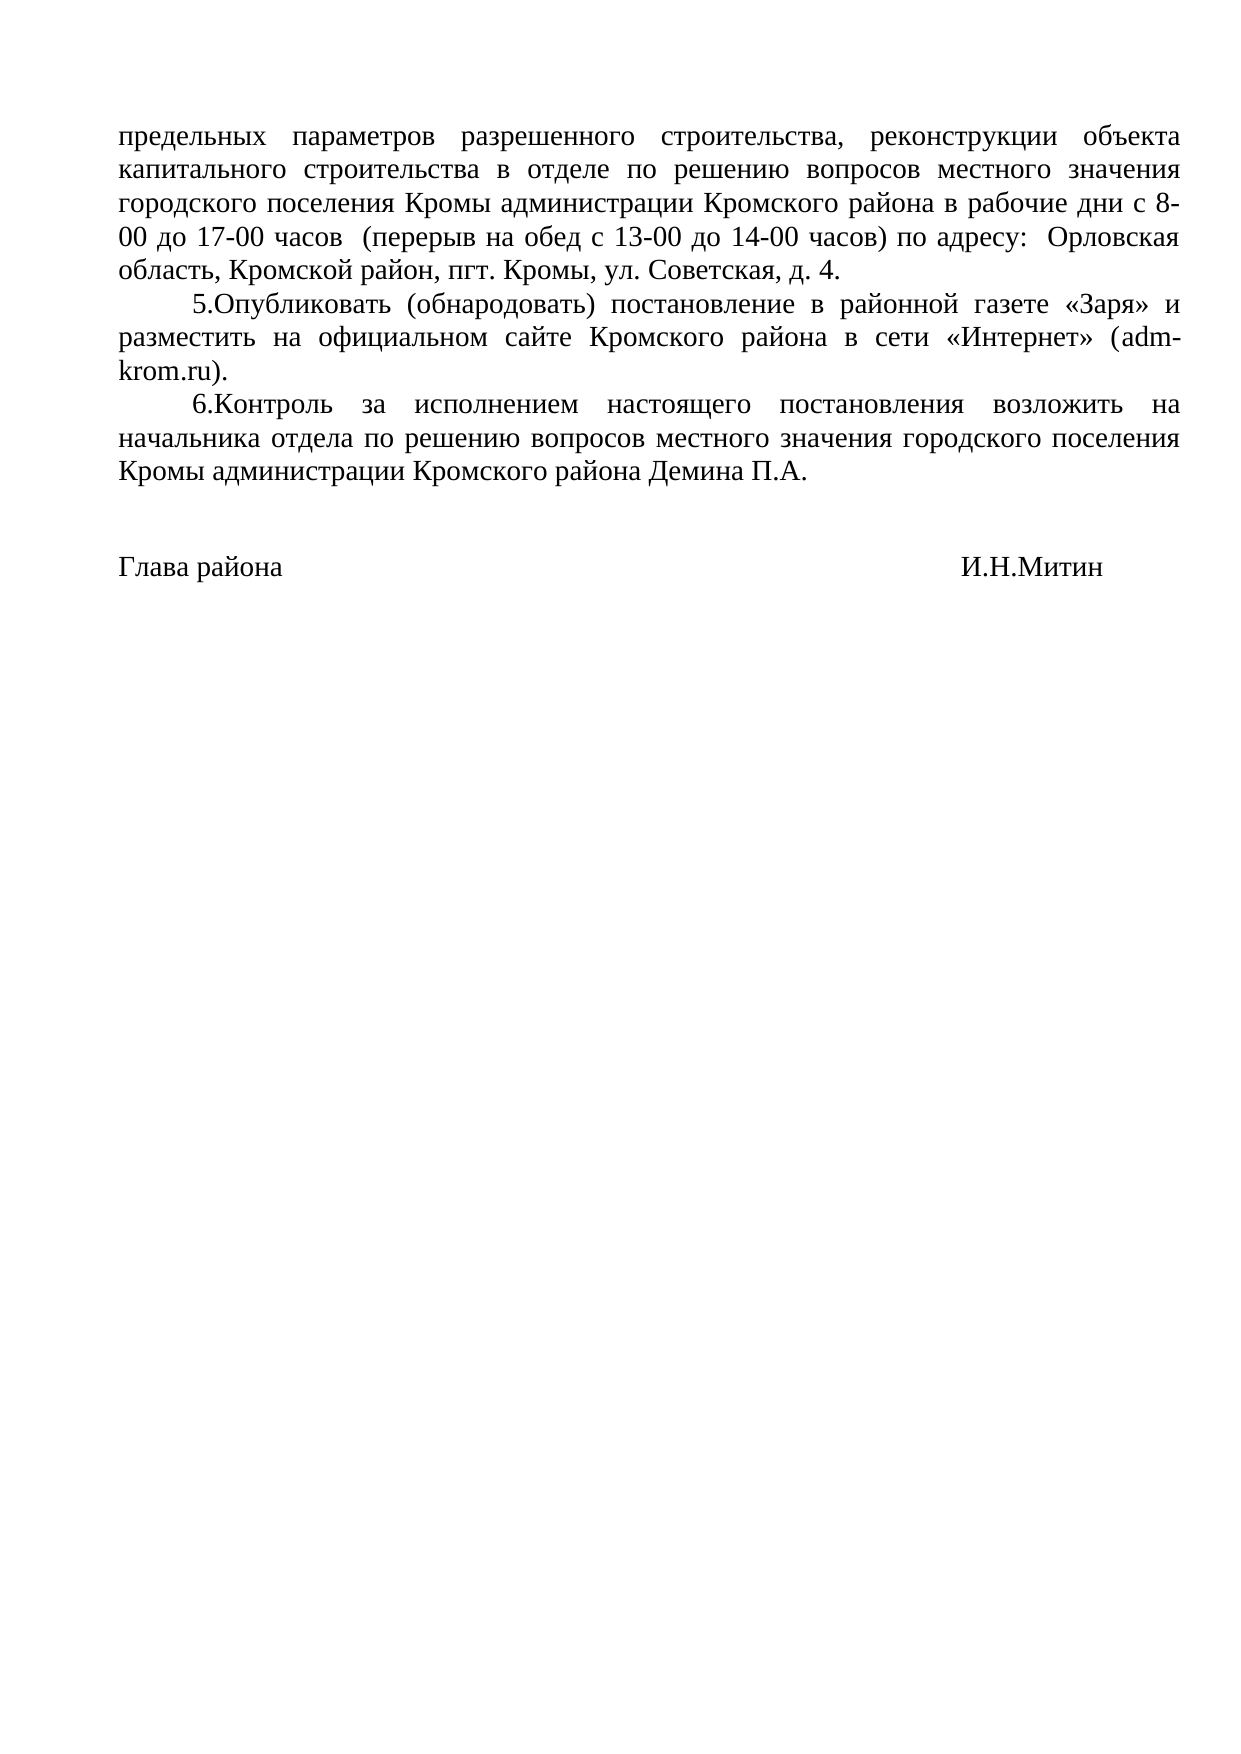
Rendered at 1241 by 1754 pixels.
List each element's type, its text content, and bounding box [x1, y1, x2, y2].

text 5.Опубликовать (обнародовать) постановление в районной газете «Заря» и разместить на официальном сайте Кромского района в сети «Интернет» (adm-krom.ru). [118, 286, 1181, 386]
text 6.Контроль за исполнением настоящего постановления возложить на начальника отдела по решению вопросов местного значения городского поселения Кромы администрации Кромского района Демина П.А. [118, 386, 1181, 487]
text Глава района И.Н.Митин [118, 549, 1181, 583]
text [118, 118, 1181, 286]
